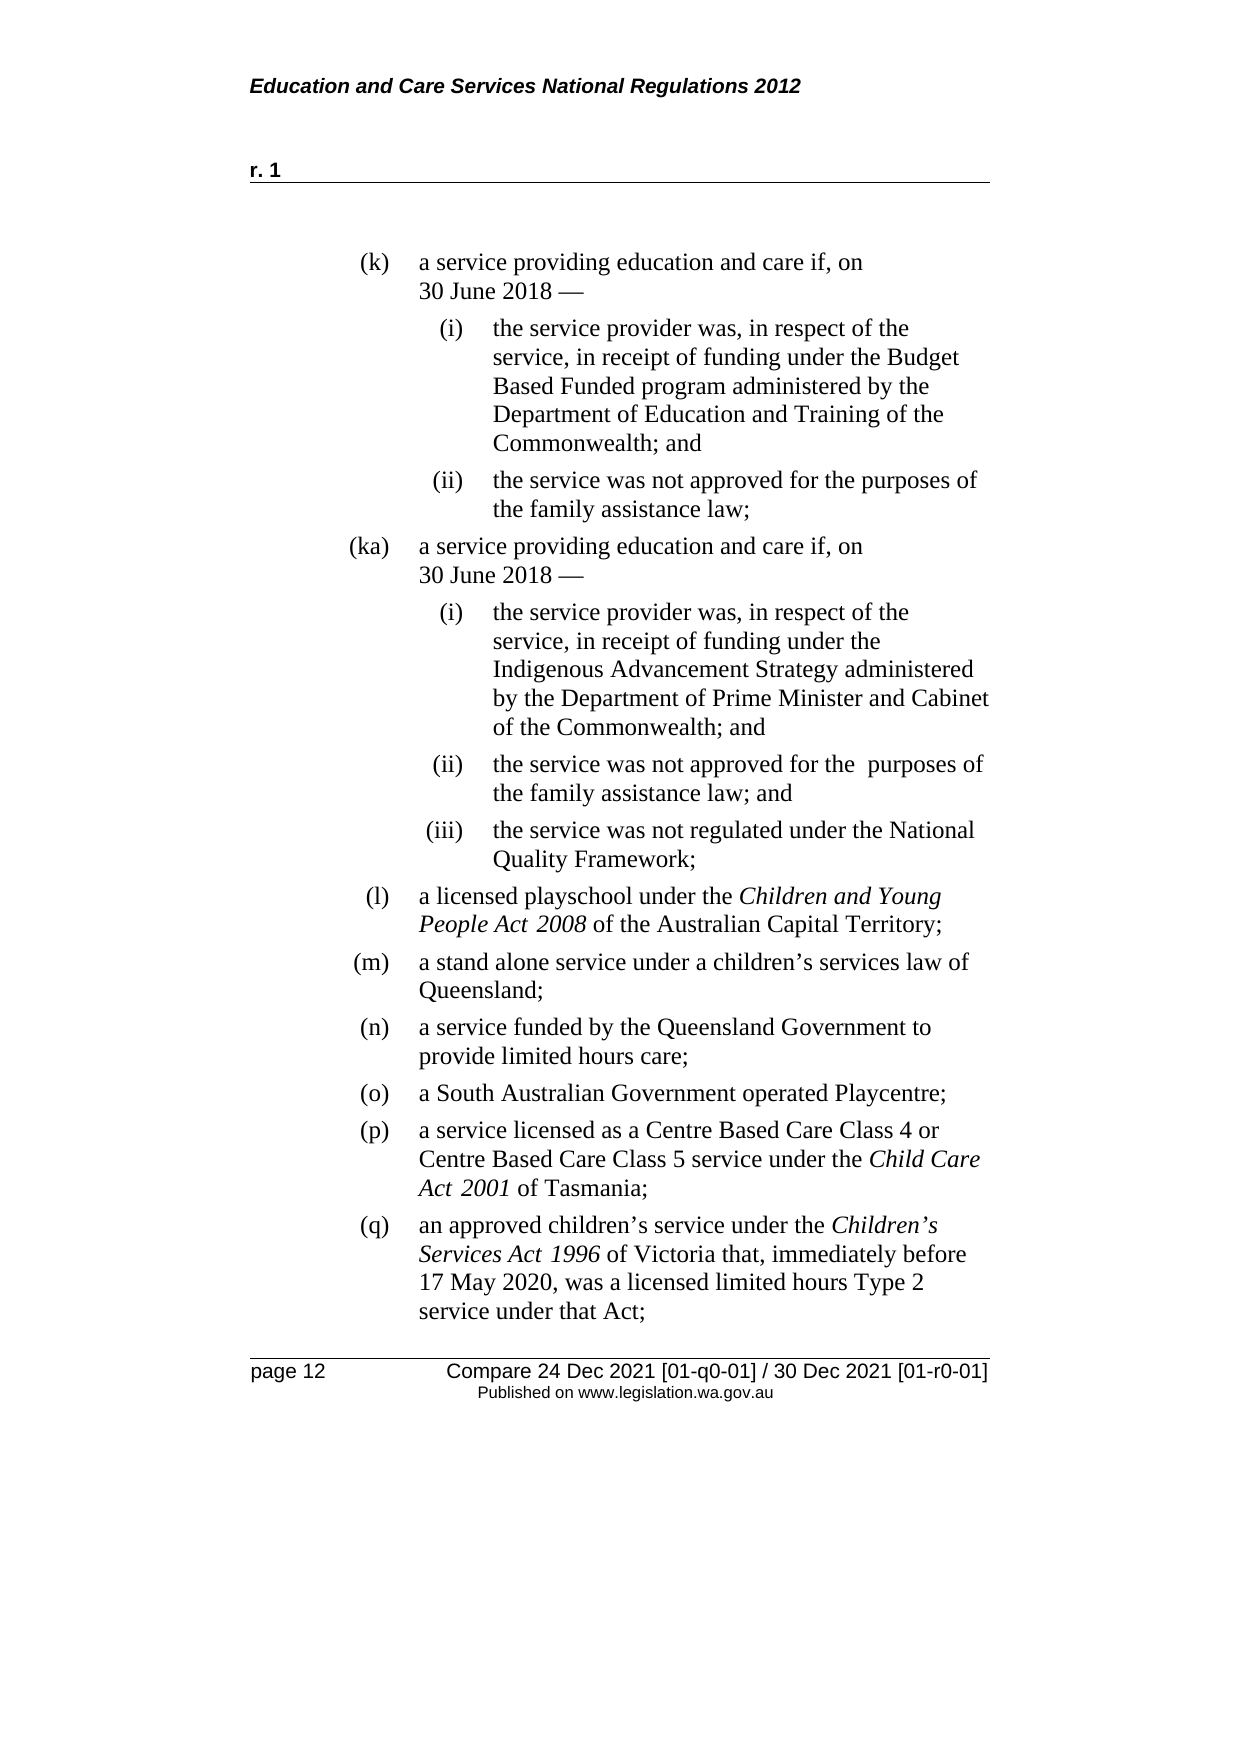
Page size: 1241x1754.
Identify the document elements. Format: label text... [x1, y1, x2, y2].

text (i) the service provider was, in respect of the service, in receipt of funding under the Indigenous Advancement Strategy administered by the Department of Prime Minister and Cabinet of the Commonwealth; and [250, 597, 990, 741]
text (q) an approved children’s service under the Children’s Services Act 1996 of Victoria that, immediately before 17 May 2020, was a licensed limited hours Type 2 service under that Act; [250, 1210, 990, 1325]
text (l) a licensed playschool under the Children and Young People Act 2008 of the Australian Capital Territory; [250, 881, 990, 938]
text (k) a service providing education and care if, on 30 June 2018 — [250, 247, 990, 305]
text (iii) the service was not regulated under the National Quality Framework; [250, 815, 990, 872]
text (ii) the service was not approved for the purposes of the family assistance law; and [250, 749, 990, 807]
text (p) a service licensed as a Centre Based Care Class 4 or Centre Based Care Class 5 service under the Child Care Act 2001 of Tasmania; [250, 1115, 990, 1202]
text (ka) a service providing education and care if, on 30 June 2018 — [250, 531, 990, 589]
text (i) the service provider was, in respect of the service, in receipt of funding under the Budget Based Funded program administered by the Department of Education and Training of the Commonwealth; and [250, 313, 990, 457]
text (n) a service funded by the Queensland Government to provide limited hours care; [250, 1012, 990, 1070]
text (ii) the service was not approved for the purposes of the family assistance law; [250, 465, 990, 523]
text (o) a South Australian Government operated Playcentre; [250, 1078, 990, 1107]
text (m) a stand alone service under a children’s services law of Queensland; [250, 947, 990, 1004]
